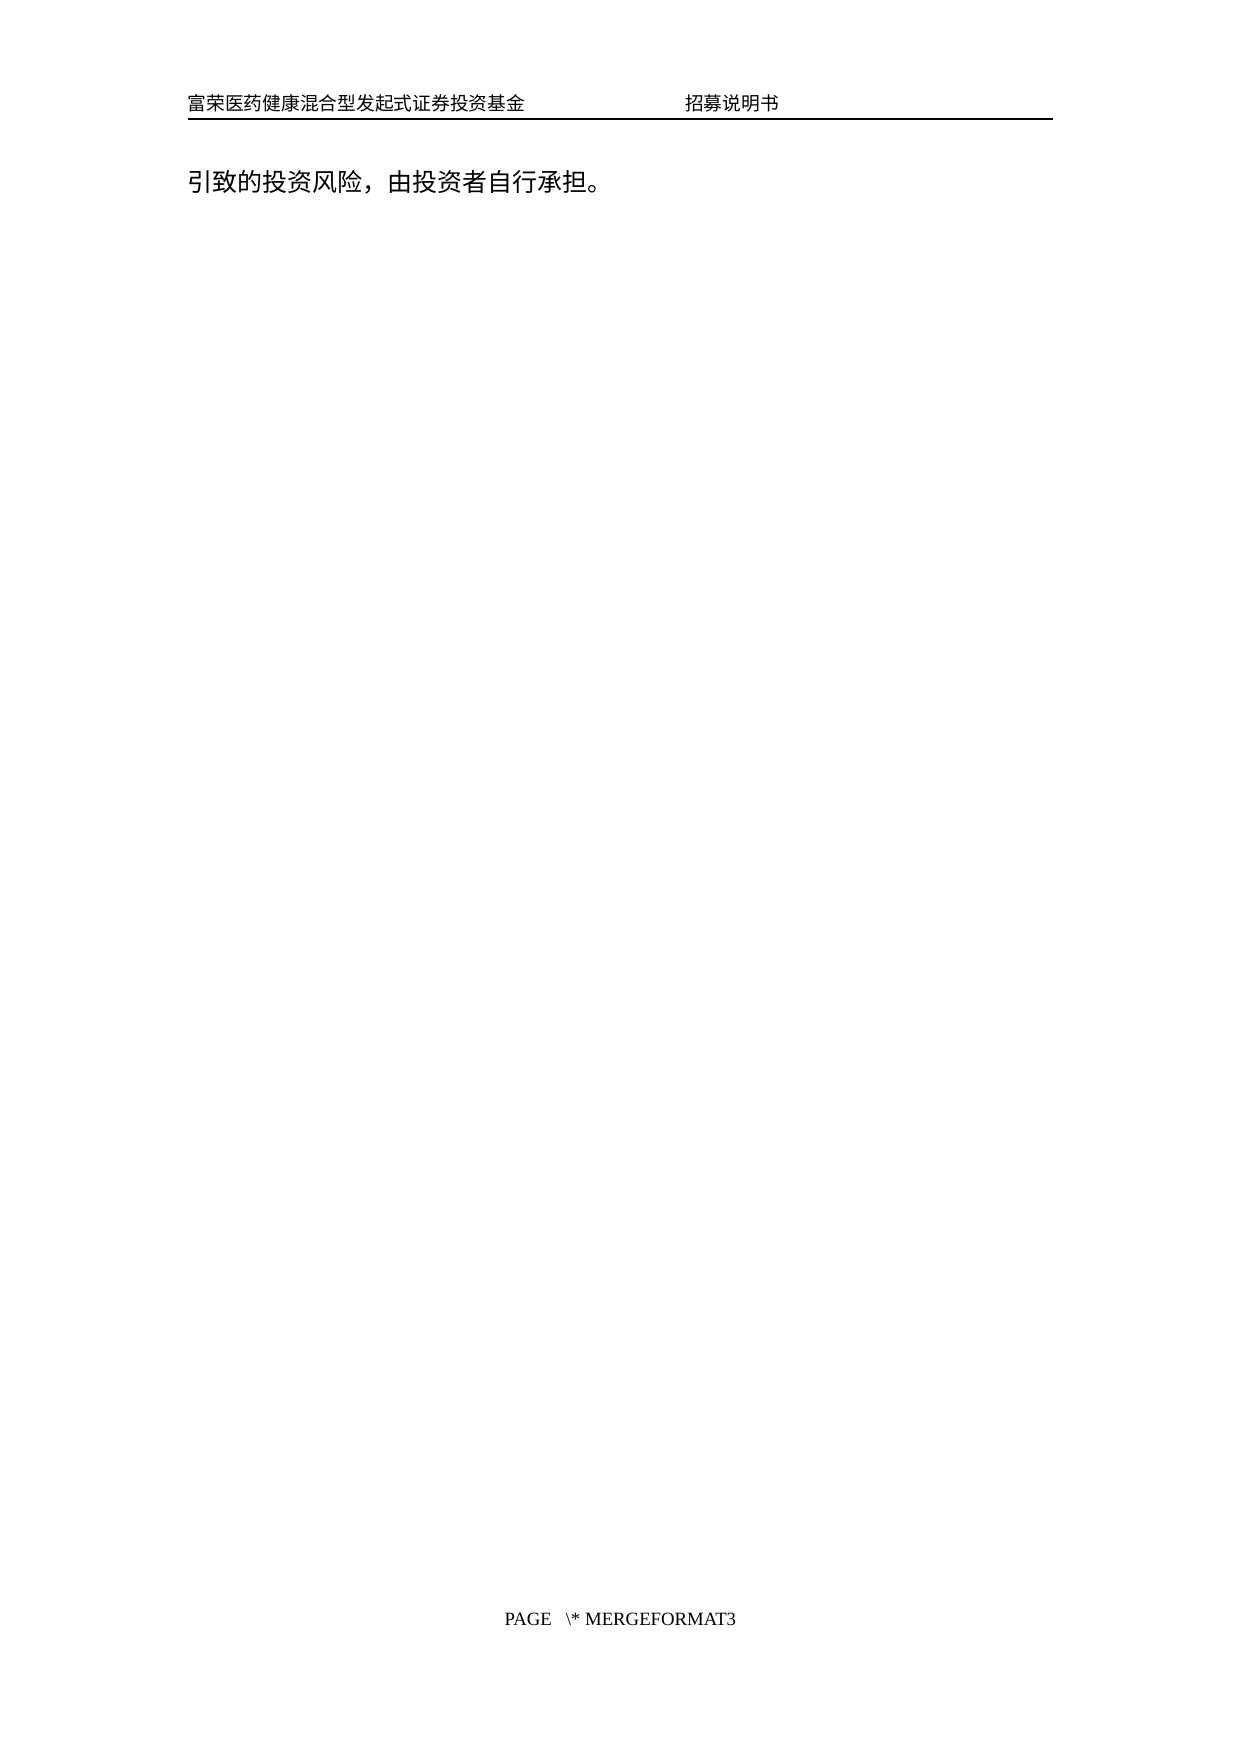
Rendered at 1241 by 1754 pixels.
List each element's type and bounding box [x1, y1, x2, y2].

text [187, 162, 1053, 198]
